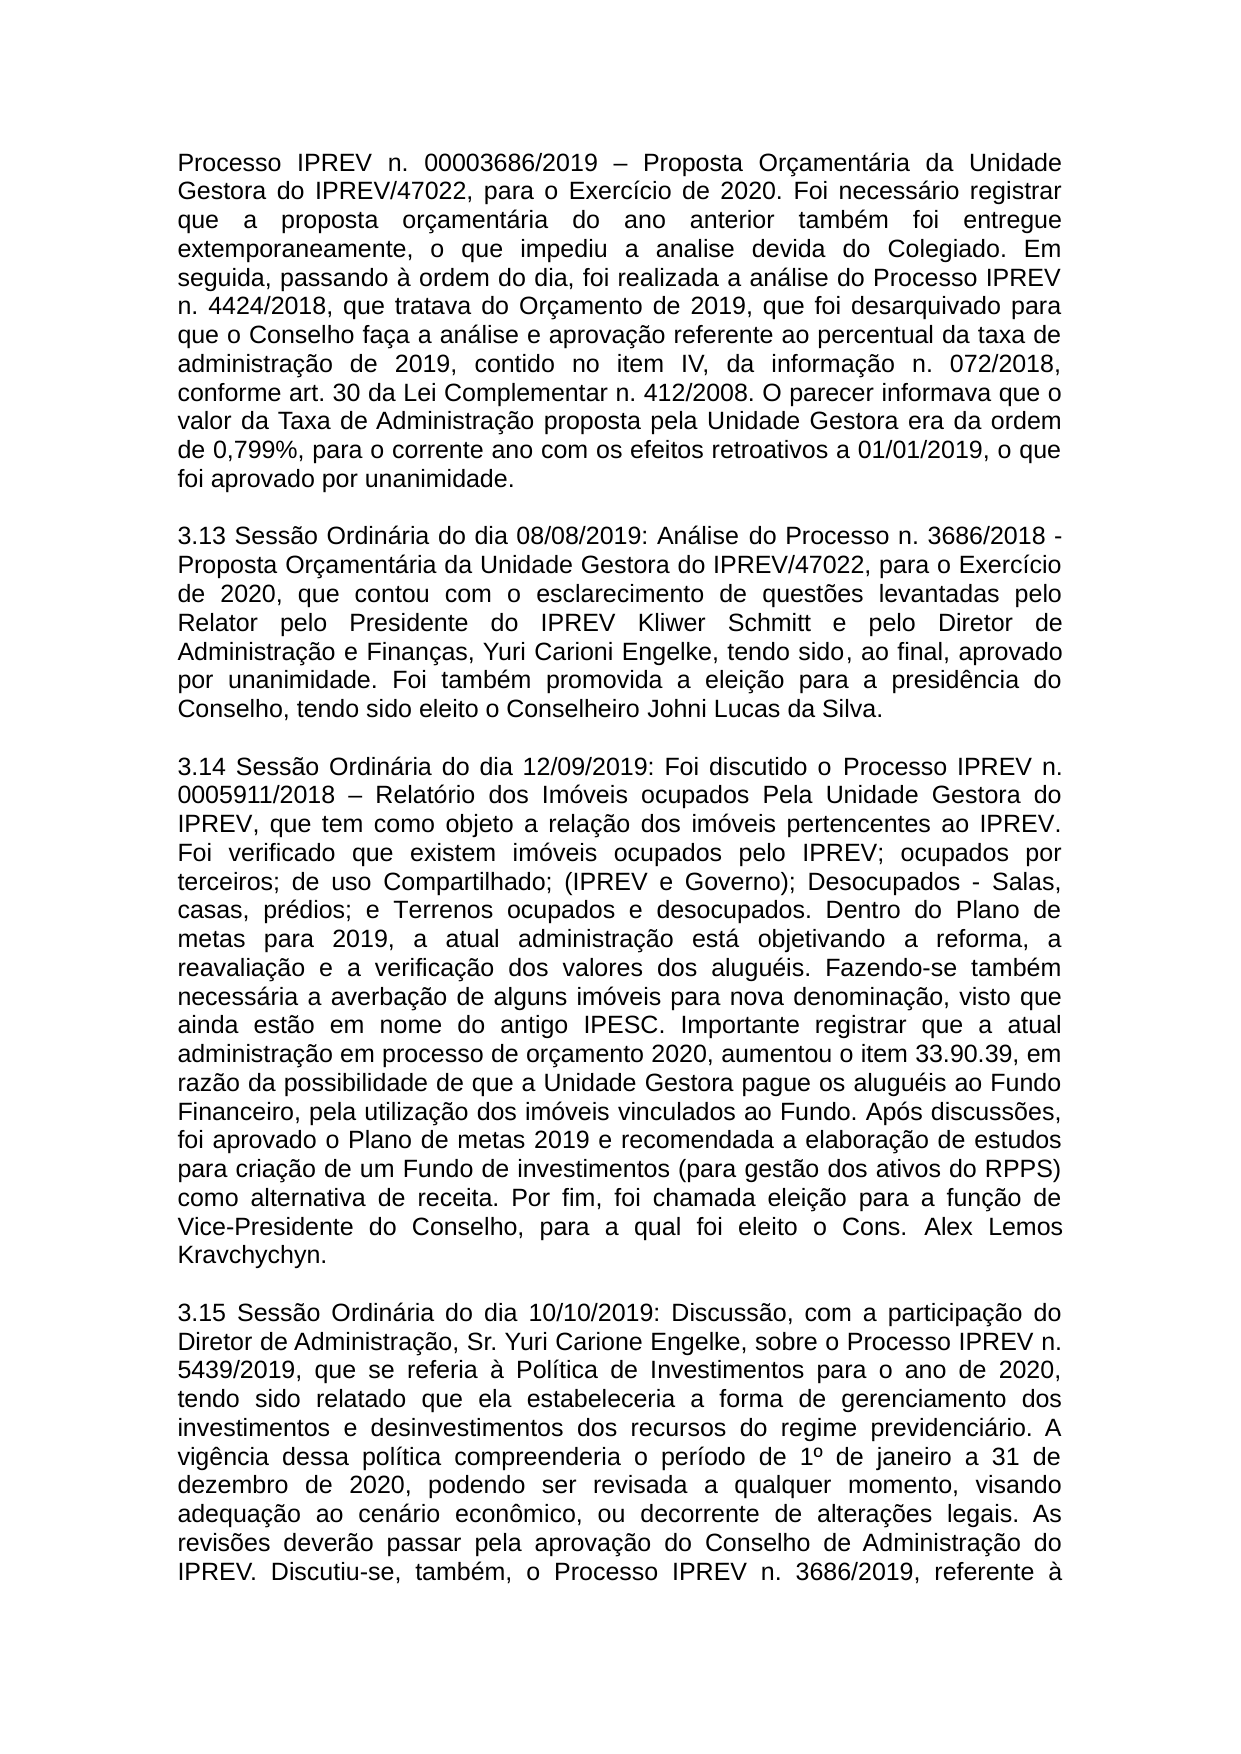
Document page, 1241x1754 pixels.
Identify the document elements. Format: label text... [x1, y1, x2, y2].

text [177, 148, 1063, 493]
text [177, 1298, 1063, 1586]
text 3.13 Sessão Ordinária do dia 08/08/2019: Análise do Processo n. 3686/2018 - Proposta Orçamentária da Unidade Gestora do IPREV/47022, para o Exercício de 2020, que contou com o esclarecimento de questões levantadas pelo Relator pelo Presidente do IPREV Kliwer Schmitt e pelo Diretor de Administração e Finanças, Yuri Carioni Engelke, tendo sido, ao final, aprovado por unanimidade. Foi também promovida a eleição para a presidência do Conselho, tendo sido eleito o Conselheiro Johni Lucas da Silva. [177, 521, 1063, 723]
text 3.14 Sessão Ordinária do dia 12/09/2019: Foi discutido o Processo IPREV n. 0005911/2018 – Relatório dos Imóveis ocupados Pela Unidade Gestora do IPREV, que tem como objeto a relação dos imóveis pertencentes ao IPREV. Foi verificado que existem imóveis ocupados pelo IPREV; ocupados por terceiros; de uso Compartilhado; (IPREV e Governo); Desocupados - Salas, casas, prédios; e Terrenos ocupados e desocupados. Dentro do Plano de metas para 2019, a atual administração está objetivando a reforma, a reavaliação e a verificação dos valores dos aluguéis. Fazendo-se também necessária a averbação de alguns imóveis para nova denominação, visto que ainda estão em nome do antigo IPESC. Importante registrar que a atual administração em processo de orçamento 2020, aumentou o item 33.90.39, em razão da possibilidade de que a Unidade Gestora pague os aluguéis ao Fundo Financeiro, pela utilização dos imóveis vinculados ao Fundo. Após discussões, foi aprovado o Plano de metas 2019 e recomendada a elaboração de estudos para criação de um Fundo de investimentos (para gestão dos ativos do RPPS) como alternativa de receita. Por fim, foi chamada eleição para a função de Vice-Presidente do Conselho, para a qual foi eleito o Cons. Alex Lemos Kravchychyn. [177, 752, 1063, 1269]
